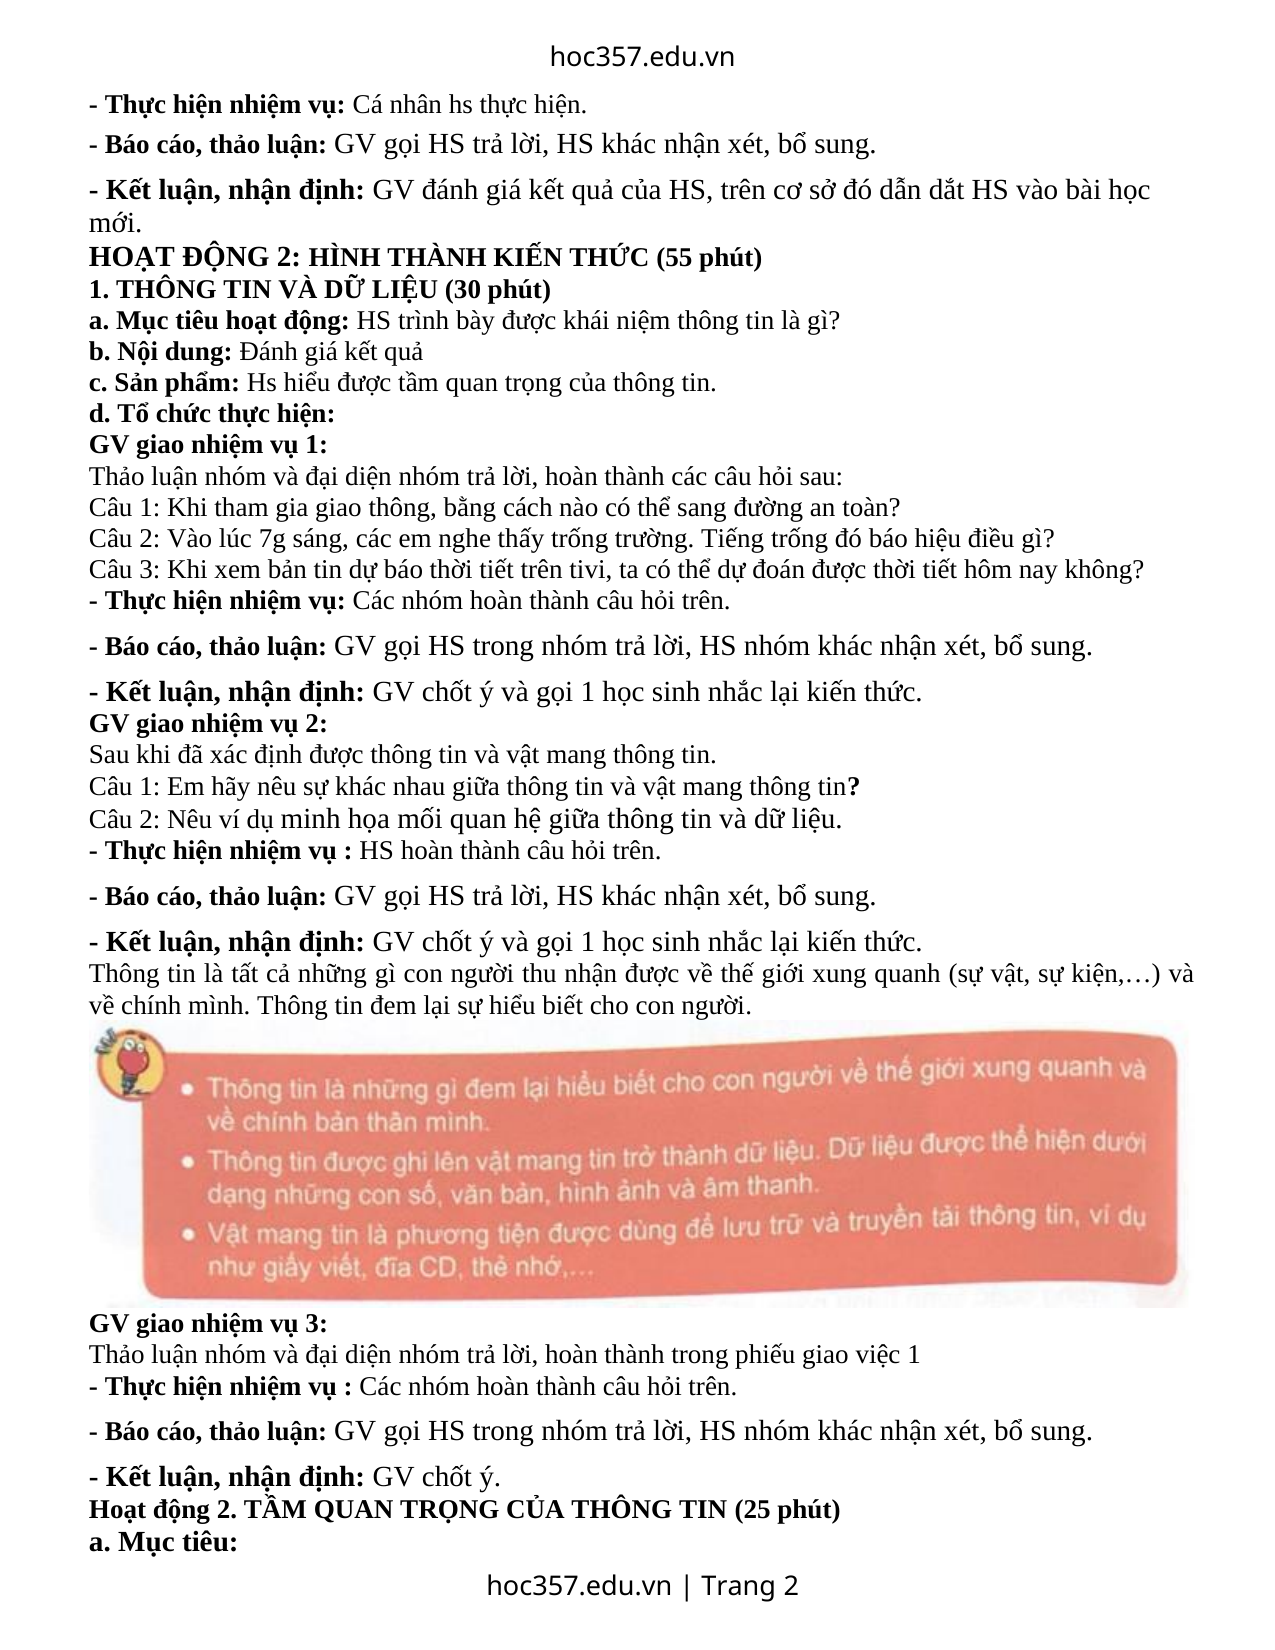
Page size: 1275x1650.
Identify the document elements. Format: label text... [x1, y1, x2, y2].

text Câu 3: Khi xem bản tin dự báo thời tiết trên tivi, ta có thể dự đoán được thời tiết hôm nay không? [89, 553, 1196, 584]
text - Báo cáo, thảo luận: GV gọi HS trong nhóm trả lời, HS nhóm khác nhận xét, bổ sung. [89, 628, 1196, 661]
text Hoạt động 2. TẦM QUAN TRỌNG CỦA THÔNG TIN (25 phút) [89, 1493, 1196, 1524]
text Câu 1: Khi tham gia giao thông, bằng cách nào có thể sang đường an toàn? [89, 491, 1196, 522]
text d. Tổ chức thực hiện: [89, 397, 1196, 428]
text a. Mục tiêu: [89, 1524, 1196, 1558]
picture [88, 1020, 1195, 1308]
text Sau khi đã xác định được thông tin và vật mang thông tin. [89, 738, 1196, 770]
text c. Sản phẩm: Hs hiểu được tầm quan trọng của thông tin. [89, 366, 1196, 397]
text - Kết luận, nhận định: GV chốt ý. [89, 1459, 1196, 1493]
text - Báo cáo, thảo luận: GV gọi HS trong nhóm trả lời, HS nhóm khác nhận xét, bổ sung. [89, 1413, 1196, 1447]
text 1. THÔNG TIN VÀ DỮ LIỆU (30 phút) [89, 273, 1196, 304]
text Câu 2: Nêu ví dụ minh họa mối quan hệ giữa thông tin và dữ liệu. [89, 801, 1196, 834]
text Câu 1: Em hãy nêu sự khác nhau giữa thông tin và vật mang thông tin? [89, 770, 1196, 801]
text Thảo luận nhóm và đại diện nhóm trả lời, hoàn thành các câu hỏi sau: [89, 459, 1196, 491]
text - Báo cáo, thảo luận: GV gọi HS trả lời, HS khác nhận xét, bổ sung. [89, 126, 1196, 159]
text - Thực hiện nhiệm vụ: Các nhóm hoàn thành câu hỏi trên. [89, 584, 1196, 615]
text - Thực hiện nhiệm vụ : HS hoàn thành câu hỏi trên. [89, 834, 1196, 866]
text - Kết luận, nhận định: GV chốt ý và gọi 1 học sinh nhắc lại kiến thức. [89, 674, 1196, 707]
text Câu 2: Vào lúc 7g sáng, các em nghe thấy trống trường. Tiếng trống đó báo hiệu điều gì? [89, 522, 1196, 553]
text - Báo cáo, thảo luận: GV gọi HS trả lời, HS khác nhận xét, bổ sung. [89, 878, 1196, 912]
text GV giao nhiệm vụ 2: [89, 707, 1196, 738]
text - Kết luận, nhận định: GV chốt ý và gọi 1 học sinh nhắc lại kiến thức. [89, 924, 1196, 958]
text GV giao nhiệm vụ 3: [89, 1307, 1196, 1338]
text GV giao nhiệm vụ 1: [89, 428, 1196, 459]
text Thảo luận nhóm và đại diện nhóm trả lời, hoàn thành trong phiếu giao việc 1 [89, 1338, 1196, 1370]
text - Thực hiện nhiệm vụ: Cá nhân hs thực hiện. [89, 89, 1196, 120]
text HOẠT ĐỘNG 2: HÌNH THÀNH KIẾN THỨC (55 phút) [89, 239, 1196, 273]
text a. Mục tiêu hoạt động: HS trình bày được khái niệm thông tin là gì? [89, 304, 1196, 335]
text b. Nội dung: Đánh giá kết quả [89, 335, 1196, 366]
text - Thực hiện nhiệm vụ : Các nhóm hoàn thành câu hỏi trên. [89, 1370, 1196, 1401]
text - Kết luận, nhận định: GV đánh giá kết quả của HS, trên cơ sở đó dẫn dắt HS vào bài học mới. [89, 172, 1196, 239]
text Thông tin là tất cả những gì con người thu nhận được về thế giới xung quanh (sự vật, sự kiện,…) và về chính mình. Thông tin đem lại sự hiểu biết cho con người. [89, 958, 1196, 1020]
